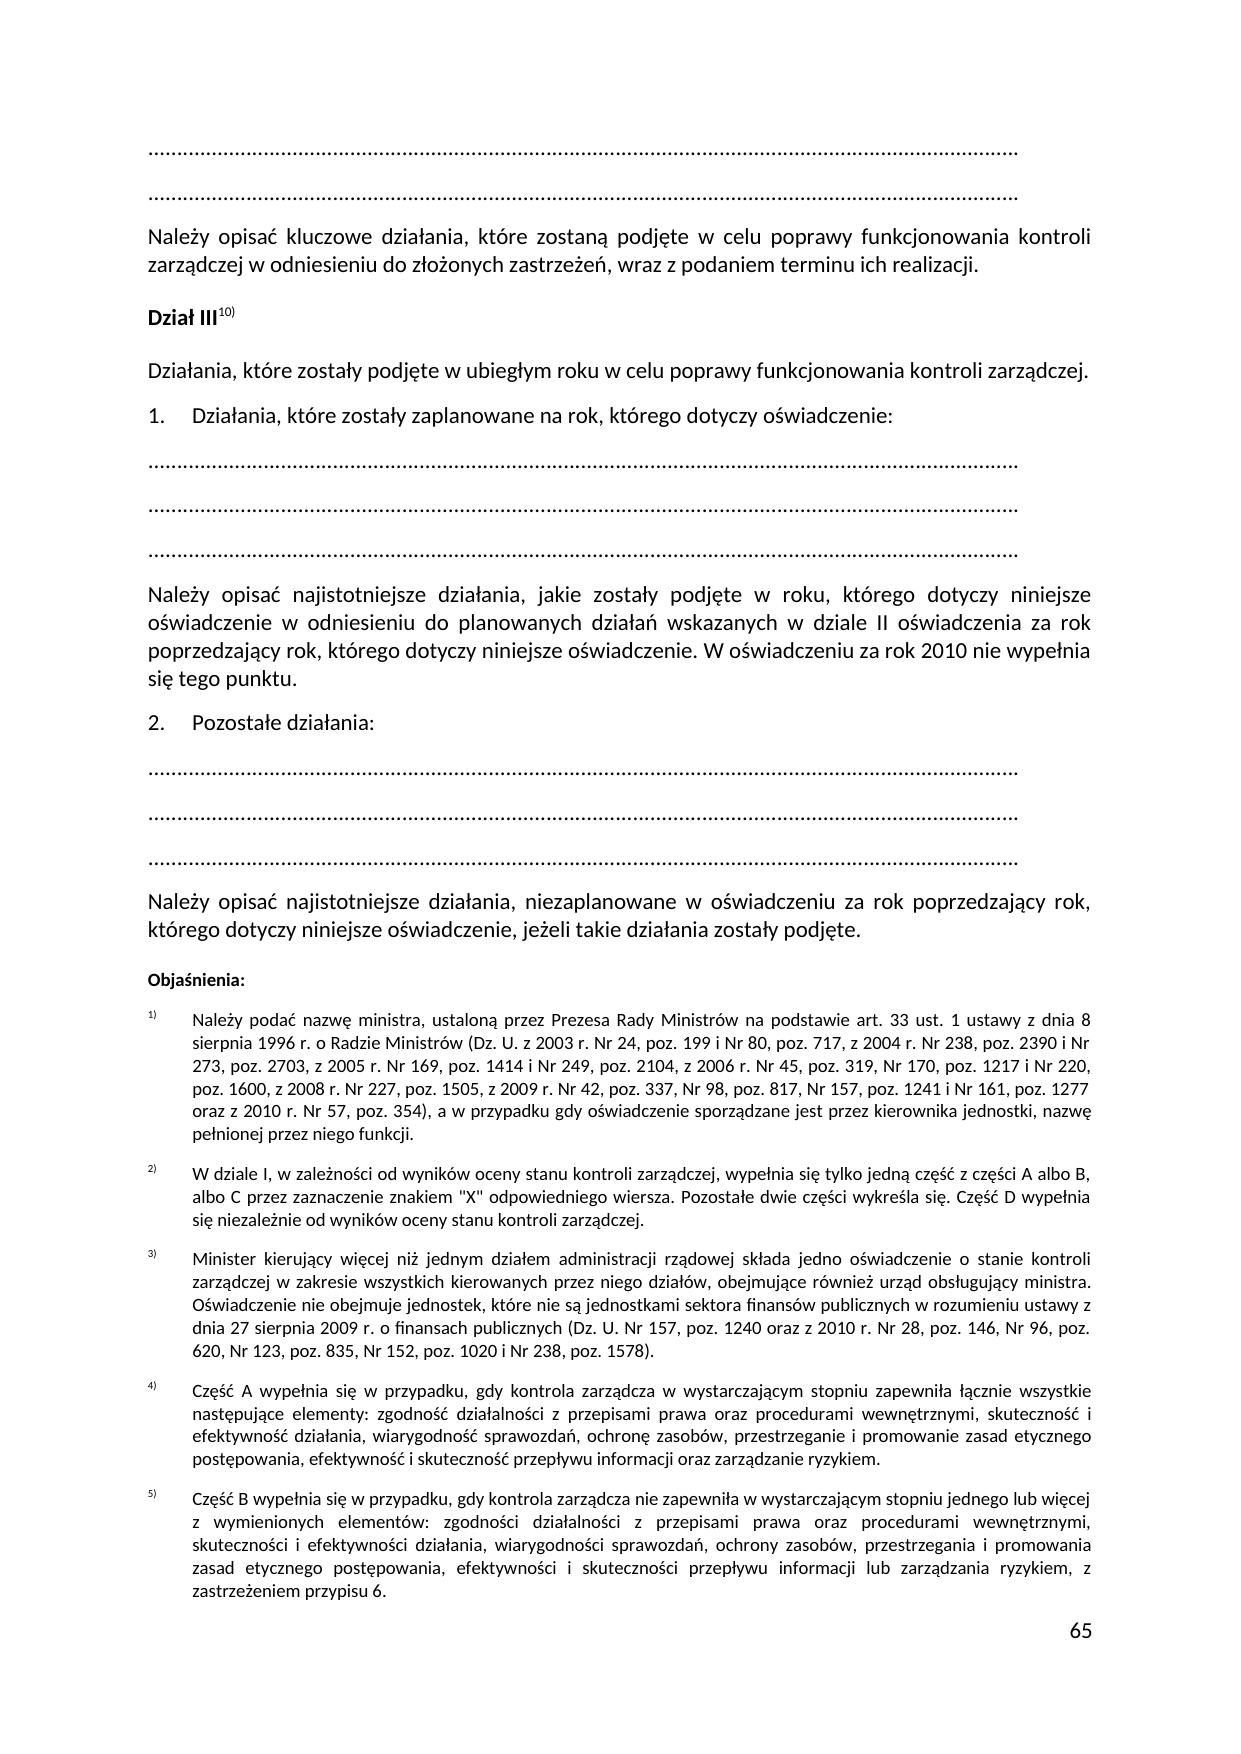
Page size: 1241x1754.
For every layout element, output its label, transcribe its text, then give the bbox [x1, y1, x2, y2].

text Dział III10) [148, 303, 1092, 331]
text Należy opisać najistotniejsze działania, jakie zostały podjęte w roku, którego dotyczy niniejsze oświadczenie w odniesieniu do planowanych działań wskazanych w dziale II oświadczenia za rok poprzedzający rok, którego dotyczy niniejsze oświadczenie. W oświadczeniu za rok 2010 nie wypełnia się tego punktu. [148, 580, 1092, 692]
text Działania, które zostały podjęte w ubiegłym roku w celu poprawy funkcjonowania kontroli zarządczej. [148, 356, 1092, 384]
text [148, 133, 1092, 161]
text 1) Należy podać nazwę ministra, ustaloną przez Prezesa Rady Ministrów na podstawie art. 33 ust. 1 ustawy z dnia 8 sierpnia 1996 r. o Radzie Ministrów (Dz. U. z 2003 r. Nr 24, poz. 199 i Nr 80, poz. 717, z 2004 r. Nr 238, poz. 2390 i Nr 273, poz. 2703, z 2005 r. Nr 169, poz. 1414 i Nr 249, poz. 2104, z 2006 r. Nr 45, poz. 319, Nr 170, poz. 1217 i Nr 220, poz. 1600, z 2008 r. Nr 227, poz. 1505, z 2009 r. Nr 42, poz. 337, Nr 98, poz. 817, Nr 157, poz. 1241 i Nr 161, poz. 1277 oraz z 2010 r. Nr 57, poz. 354), a w przypadku gdy oświadczenie sporządzane jest przez kierownika jednostki, nazwę pełnionej przez niego funkcji. [148, 1008, 1092, 1145]
text Objaśnienia: [148, 968, 1092, 991]
text 1. Działania, które zostały zaplanowane na rok, którego dotyczy oświadczenie: [148, 401, 1092, 429]
text Należy opisać najistotniejsze działania, niezaplanowane w oświadczeniu za rok poprzedzający rok, którego dotyczy niniejsze oświadczenie, jeżeli takie działania zostały podjęte. [148, 887, 1092, 943]
text 2) W dziale I, w zależności od wyników oceny stanu kontroli zarządczej, wypełnia się tylko jedną część z części A albo B, albo C przez zaznaczenie znakiem "X" odpowiedniego wiersza. Pozostałe dwie części wykreśla się. Część D wypełnia się niezależnie od wyników oceny stanu kontroli zarządczej. [148, 1162, 1092, 1231]
text 2. Pozostałe działania: [148, 708, 1092, 737]
text 5) Część B wypełnia się w przypadku, gdy kontrola zarządcza nie zapewniła w wystarczającym stopniu jednego lub więcej z wymienionych elementów: zgodności działalności z przepisami prawa oraz procedurami wewnętrznymi, skuteczności i efektywności działania, wiarygodności sprawozdań, ochrony zasobów, przestrzegania i promowania zasad etycznego postępowania, efektywności i skuteczności przepływu informacji lub zarządzania ryzykiem, z zastrzeżeniem przypisu 6. [148, 1487, 1092, 1602]
text 3) Minister kierujący więcej niż jednym działem administracji rządowej składa jedno oświadczenie o stanie kontroli zarządczej w zakresie wszystkich kierowanych przez niego działów, obejmujące również urząd obsługujący ministra. Oświadczenie nie obejmuje jednostek, które nie są jednostkami sektora finansów publicznych w rozumieniu ustawy z dnia 27 sierpnia 2009 r. o finansach publicznych (Dz. U. Nr 157, poz. 1240 oraz z 2010 r. Nr 28, poz. 146, Nr 96, poz. 620, Nr 123, poz. 835, Nr 152, poz. 1020 i Nr 238, poz. 1578). [148, 1247, 1092, 1362]
text Należy opisać kluczowe działania, które zostaną podjęte w celu poprawy funkcjonowania kontroli zarządczej w odniesieniu do złożonych zastrzeżeń, wraz z podaniem terminu ich realizacji. [148, 222, 1092, 278]
text 4) Część A wypełnia się w przypadku, gdy kontrola zarządcza w wystarczającym stopniu zapewniła łącznie wszystkie następujące elementy: zgodność działalności z przepisami prawa oraz procedurami wewnętrznymi, skuteczność i efektywność działania, wiarygodność sprawozdań, ochronę zasobów, przestrzeganie i promowanie zasad etycznego postępowania, efektywność i skuteczność przepływu informacji oraz zarządzanie ryzykiem. [148, 1379, 1092, 1470]
